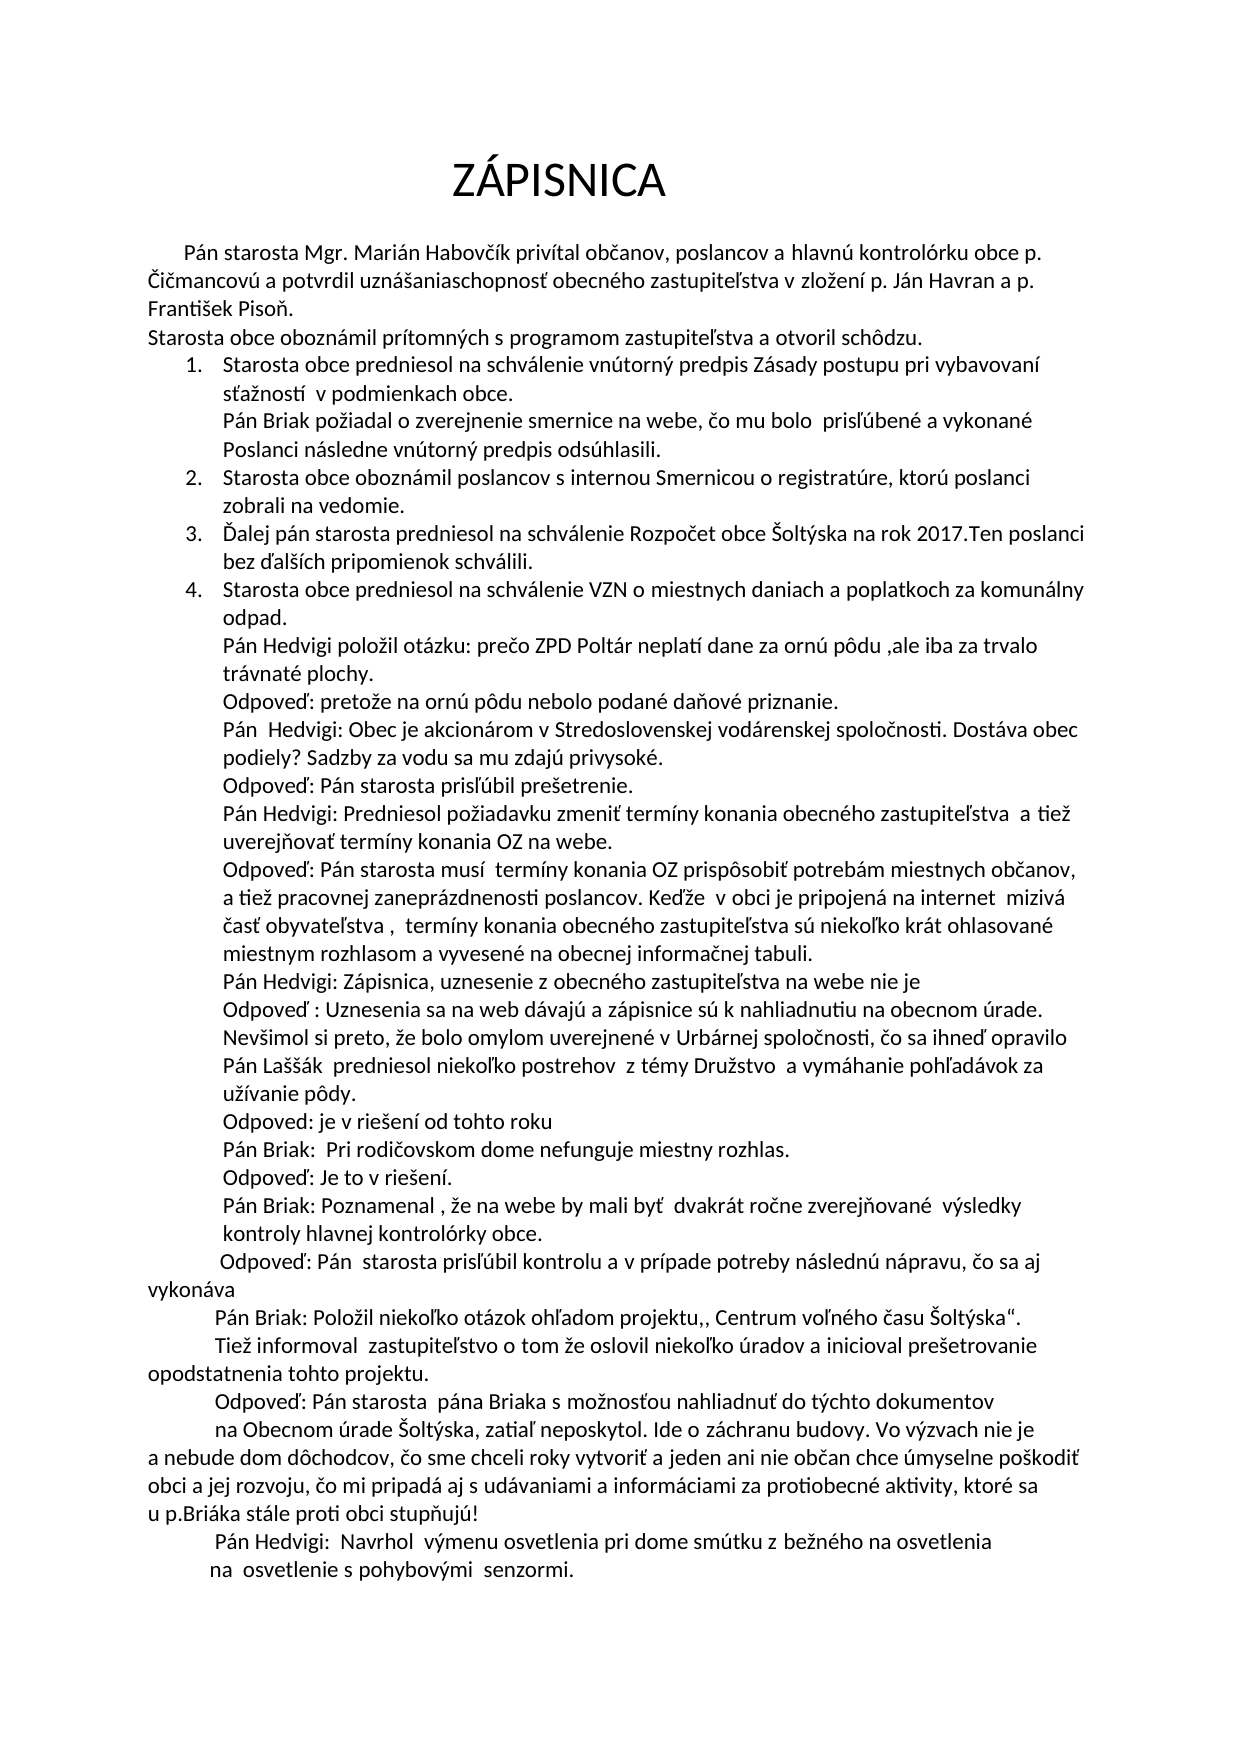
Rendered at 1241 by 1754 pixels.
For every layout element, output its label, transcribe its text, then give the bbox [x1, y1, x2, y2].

text Pán Hedvigi položil otázku: prečo ZPD Poltár neplatí dane za ornú pôdu ,ale iba za trvalo trávnaté plochy. [223, 631, 1093, 687]
text Odpoveď : Uznesenia sa na web dávajú a zápisnice sú k nahliadnutiu na obecnom úrade. Nevšimol si preto, že bolo omylom uverejnené v Urbárnej spoločnosti, čo sa ihneď opravilo [223, 995, 1093, 1051]
text Pán Hedvigi: Predniesol požiadavku zmeniť termíny konania obecného zastupiteľstva a tiež [223, 799, 1093, 827]
text Odpoved: je v riešení od tohto roku [223, 1107, 1093, 1135]
text Pán Briak: Poznamenal , že na webe by mali byť dvakrát ročne zverejňované výsledky kontroly hlavnej kontrolórky obce. [223, 1191, 1093, 1247]
list Starosta obce predniesol na schválenie VZN o miestnych daniach a poplatkoch za komunálny odpad. [185, 575, 1093, 631]
text na Obecnom úrade Šoltýska, zatiaľ neposkytol. Ide o záchranu budovy. Vo výzvach nie je a nebude dom dôchodcov, čo sme chceli roky vytvoriť a jeden ani nie občan chce úmyselne poškodiť obci a jej rozvoju, čo mi pripadá aj s udávaniami a informáciami za protiobecné aktivity, ktoré sa u p.Briáka stále proti obci stupňujú! [148, 1415, 1093, 1527]
text Starosta obce oboznámil prítomných s programom zastupiteľstva a otvoril schôdzu. [148, 323, 1093, 351]
text Poslanci následne vnútorný predpis odsúhlasili. [223, 435, 1093, 463]
list Ďalej pán starosta predniesol na schválenie Rozpočet obce Šoltýska na rok 2017.Ten poslanci bez ďalších pripomienok schválili. [185, 519, 1093, 575]
text Pán starosta Mgr. Marián Habovčík privítal občanov, poslancov a hlavnú kontrolórku obce p. Čičmancovú a potvrdil uznášaniaschopnosť obecného zastupiteľstva v zložení p. Ján Havran a p. František Pisoň. [148, 238, 1093, 323]
list Starosta obce oboznámil poslancov s internou Smernicou o registratúre, ktorú poslanci zobrali na vedomie. [185, 463, 1093, 519]
text Odpoveď: Je to v riešení. [223, 1163, 1093, 1191]
text Pán Briak: Položil niekoľko otázok ohľadom projektu,, Centrum voľného času Šoltýska“. [148, 1303, 1093, 1331]
text Pán Hedvigi: Obec je akcionárom v Stredoslovenskej vodárenskej spoločnosti. Dostáva obec podiely? Sadzby za vodu sa mu zdajú privysoké. [223, 715, 1093, 771]
text Odpoveď: Pán starosta musí termíny konania OZ prispôsobiť potrebám miestnych občanov, a tiež pracovnej zaneprázdnenosti poslancov. Keďže v obci je pripojená na internet mizivá časť obyvateľstva , termíny konania obecného zastupiteľstva sú niekoľko krát ohlasované miestnym rozhlasom a vyvesené na obecnej informačnej tabuli. [223, 855, 1093, 967]
text na osvetlenie s pohybovými senzormi. [148, 1556, 1093, 1583]
text Pán Briak požiadal o zverejnenie smernice na webe, čo mu bolo prisľúbené a vykonané [223, 407, 1093, 435]
text Pán Hedvigi: Zápisnica, uznesenie z obecného zastupiteľstva na webe nie je [223, 967, 1093, 995]
text ZÁPISNICA [148, 148, 1093, 209]
text Tiež informoval zastupiteľstvo o tom že oslovil niekoľko úradov a inicioval prešetrovanie opodstatnenia tohto projektu. [148, 1331, 1093, 1387]
text Odpoveď: Pán starosta prisľúbil kontrolu a v prípade potreby následnú nápravu, čo sa aj vykonáva [148, 1247, 1093, 1303]
text Odpoveď: pretože na ornú pôdu nebolo podané daňové priznanie. [223, 687, 1093, 715]
list Starosta obce predniesol na schválenie vnútorný predpis Zásady postupu pri vybavovaní sťažností v podmienkach obce. [185, 351, 1093, 407]
text uverejňovať termíny konania OZ na webe. [223, 827, 1093, 855]
text Pán Briak: Pri rodičovskom dome nefunguje miestny rozhlas. [223, 1135, 1093, 1163]
text Pán Hedvigi: Navrhol výmenu osvetlenia pri dome smútku z bežného na osvetlenia [148, 1527, 1093, 1556]
text Odpoveď: Pán starosta prisľúbil prešetrenie. [223, 771, 1093, 799]
text Odpoveď: Pán starosta pána Briaka s možnosťou nahliadnuť do týchto dokumentov [148, 1387, 1093, 1415]
text Pán Laššák predniesol niekoľko postrehov z témy Družstvo a vymáhanie pohľadávok za užívanie pôdy. [223, 1051, 1093, 1107]
